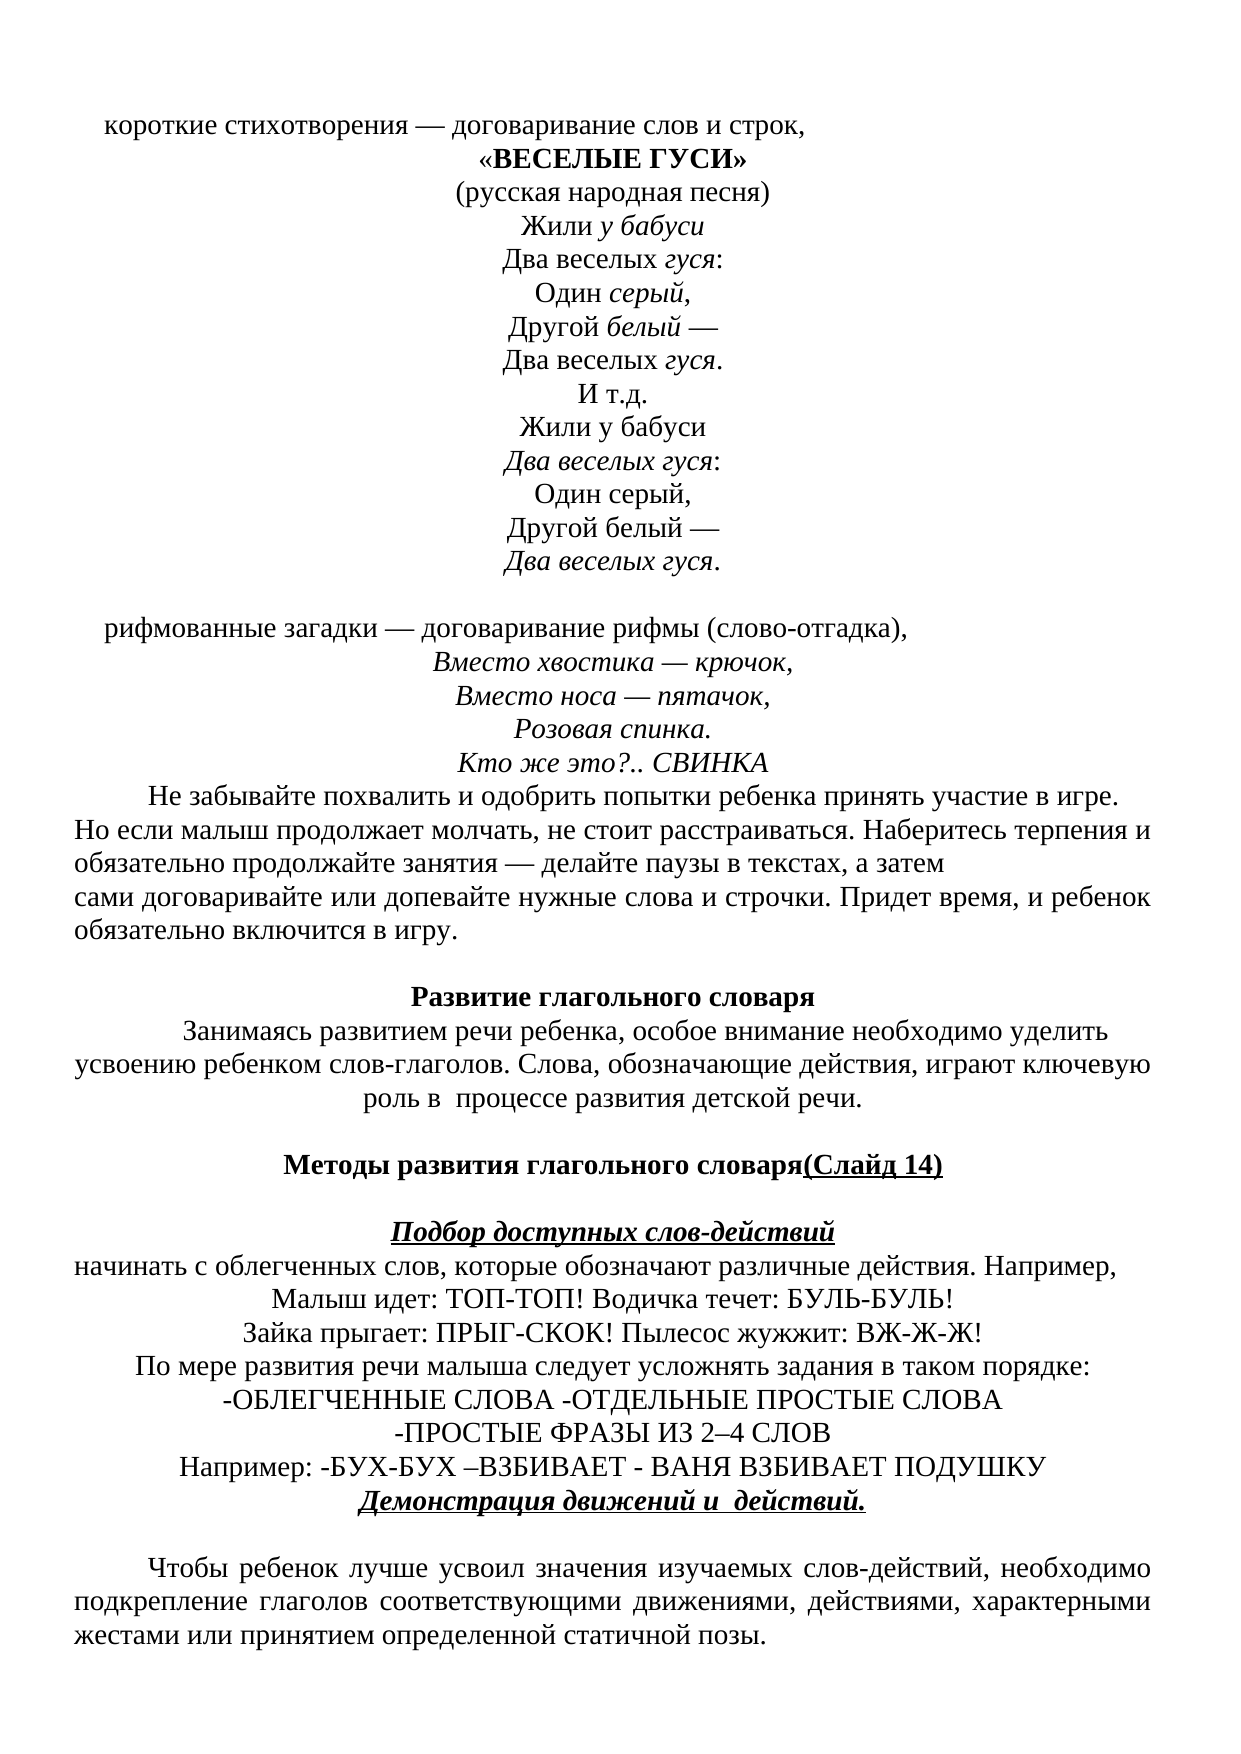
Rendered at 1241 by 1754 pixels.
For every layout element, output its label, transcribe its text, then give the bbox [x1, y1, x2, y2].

text Другой белый — [74, 510, 1152, 543]
text 􀁹 рифмованные загадки — договаривание рифмы (слово-отгадка), [74, 611, 1152, 644]
text Малыш идет: ТОП-ТОП! Водичка течет: БУЛЬ-БУЛЬ! Зайка прыгает: ПРЫГ-СКОК! Пылесос жужжит: ВЖ-Ж-Ж! По мере развития речи малыша следует усложнять задания в таком порядке: -ОБЛЕГЧЕННЫЕ СЛОВА -ОТДЕЛЬНЫЕ ПРОСТЫЕ СЛОВА -ПРОСТЫЕ ФРАЗЫ ИЗ 2–4 СЛОВ Например: -БУХ-БУХ –ВЗБИВАЕТ - ВАНЯ ВЗБИВАЕТ ПОДУШКУ [74, 1281, 1152, 1483]
text начинать с облегченных слов, которые обозначают различные действия. Например, [74, 1248, 1152, 1281]
text (русская народная песня) [74, 174, 1152, 208]
text Два веселых гуся: [74, 242, 1152, 275]
text Но если малыш продолжает молчать, не стоит расстраиваться. Наберитесь терпения и обязательно продолжайте занятия — делайте паузы в текстах, а затем [74, 812, 1152, 879]
text «ВЕСЕЛЫЕ ГУСИ» [74, 141, 1152, 174]
text Кто же это?.. СВИНКА [74, 745, 1152, 778]
text Один серый, [74, 476, 1152, 510]
text Два веселых гуся. [74, 342, 1152, 376]
text Вместо носа — пятачок, [74, 678, 1152, 711]
text Два веселых гуся. [74, 543, 1152, 577]
text 􀁹 короткие стихотворения — договаривание слов и строк, [74, 107, 1152, 141]
text Жили у бабуси [74, 409, 1152, 443]
text Розовая спинка. [74, 711, 1152, 745]
text Жили у бабуси [74, 208, 1152, 242]
text Другой белый — [74, 309, 1152, 342]
text сами договаривайте или допевайте нужные слова и строчки. Придет время, и ребенок обязательно включится в игру. [74, 879, 1152, 946]
text Демонстрация движений и действий. [74, 1483, 1152, 1516]
text Один серый, [74, 275, 1152, 309]
text Чтобы ребенок лучше усвоил значения изучаемых слов-действий, необходимо подкрепление глаголов соответствующими движениями, действиями, характерными жестами или принятием определенной статичной позы. [74, 1550, 1152, 1650]
text Два веселых гуся: [74, 443, 1152, 476]
text Методы развития глагольного словаря(Слайд 14) [74, 1147, 1152, 1181]
text И т.д. [74, 376, 1152, 409]
text Вместо хвостика — крючок, [74, 644, 1152, 678]
text Развитие глагольного словаря Занимаясь развитием речи ребенка, особое внимание необходимо уделить усвоению ребенком слов-глаголов. Слова, обозначающие действия, играют ключевую роль в процессе развития детской речи. [74, 979, 1152, 1114]
text Подбор доступных слов-действий [74, 1181, 1152, 1248]
text Не забывайте похвалить и одобрить попытки ребенка принять участие в игре. [74, 778, 1152, 812]
